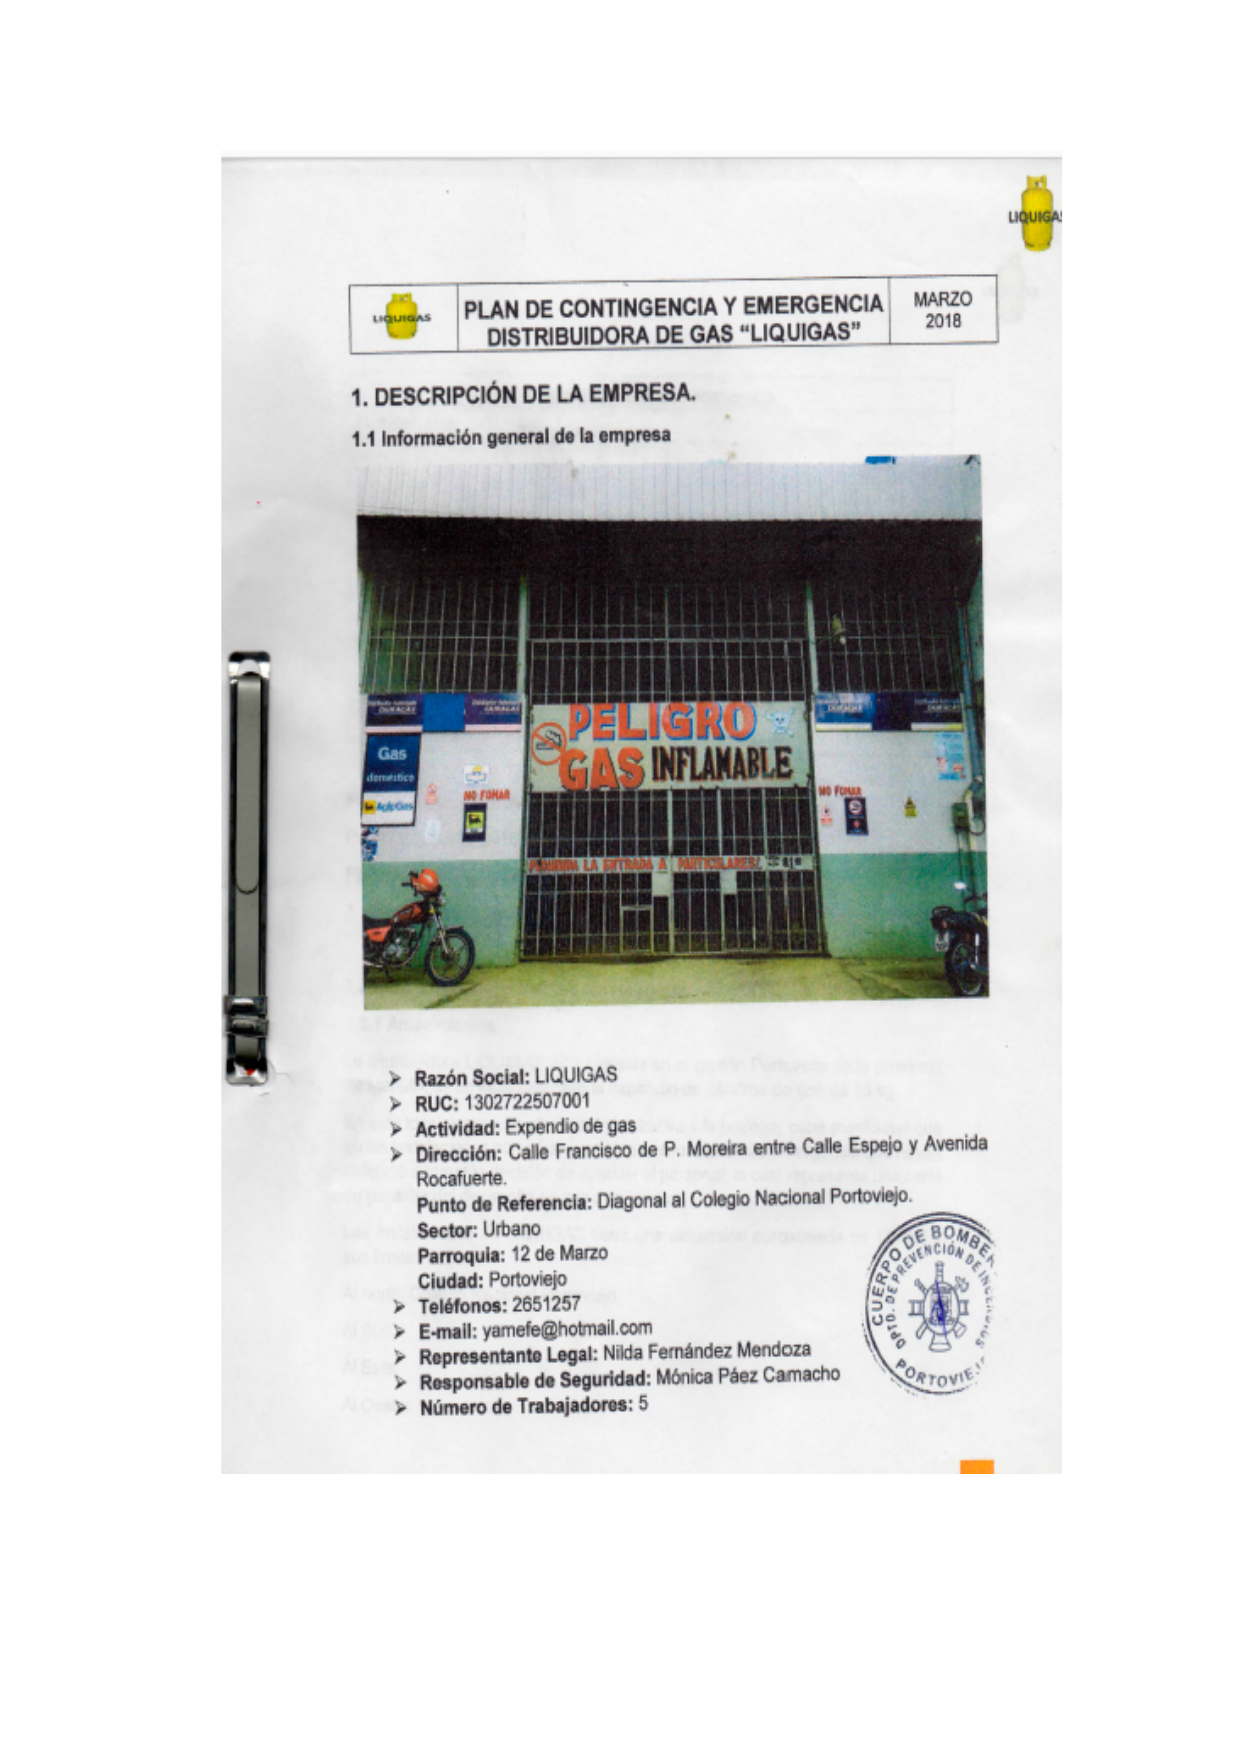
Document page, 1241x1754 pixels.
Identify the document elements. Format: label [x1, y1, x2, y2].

picture [221, 150, 1063, 1474]
